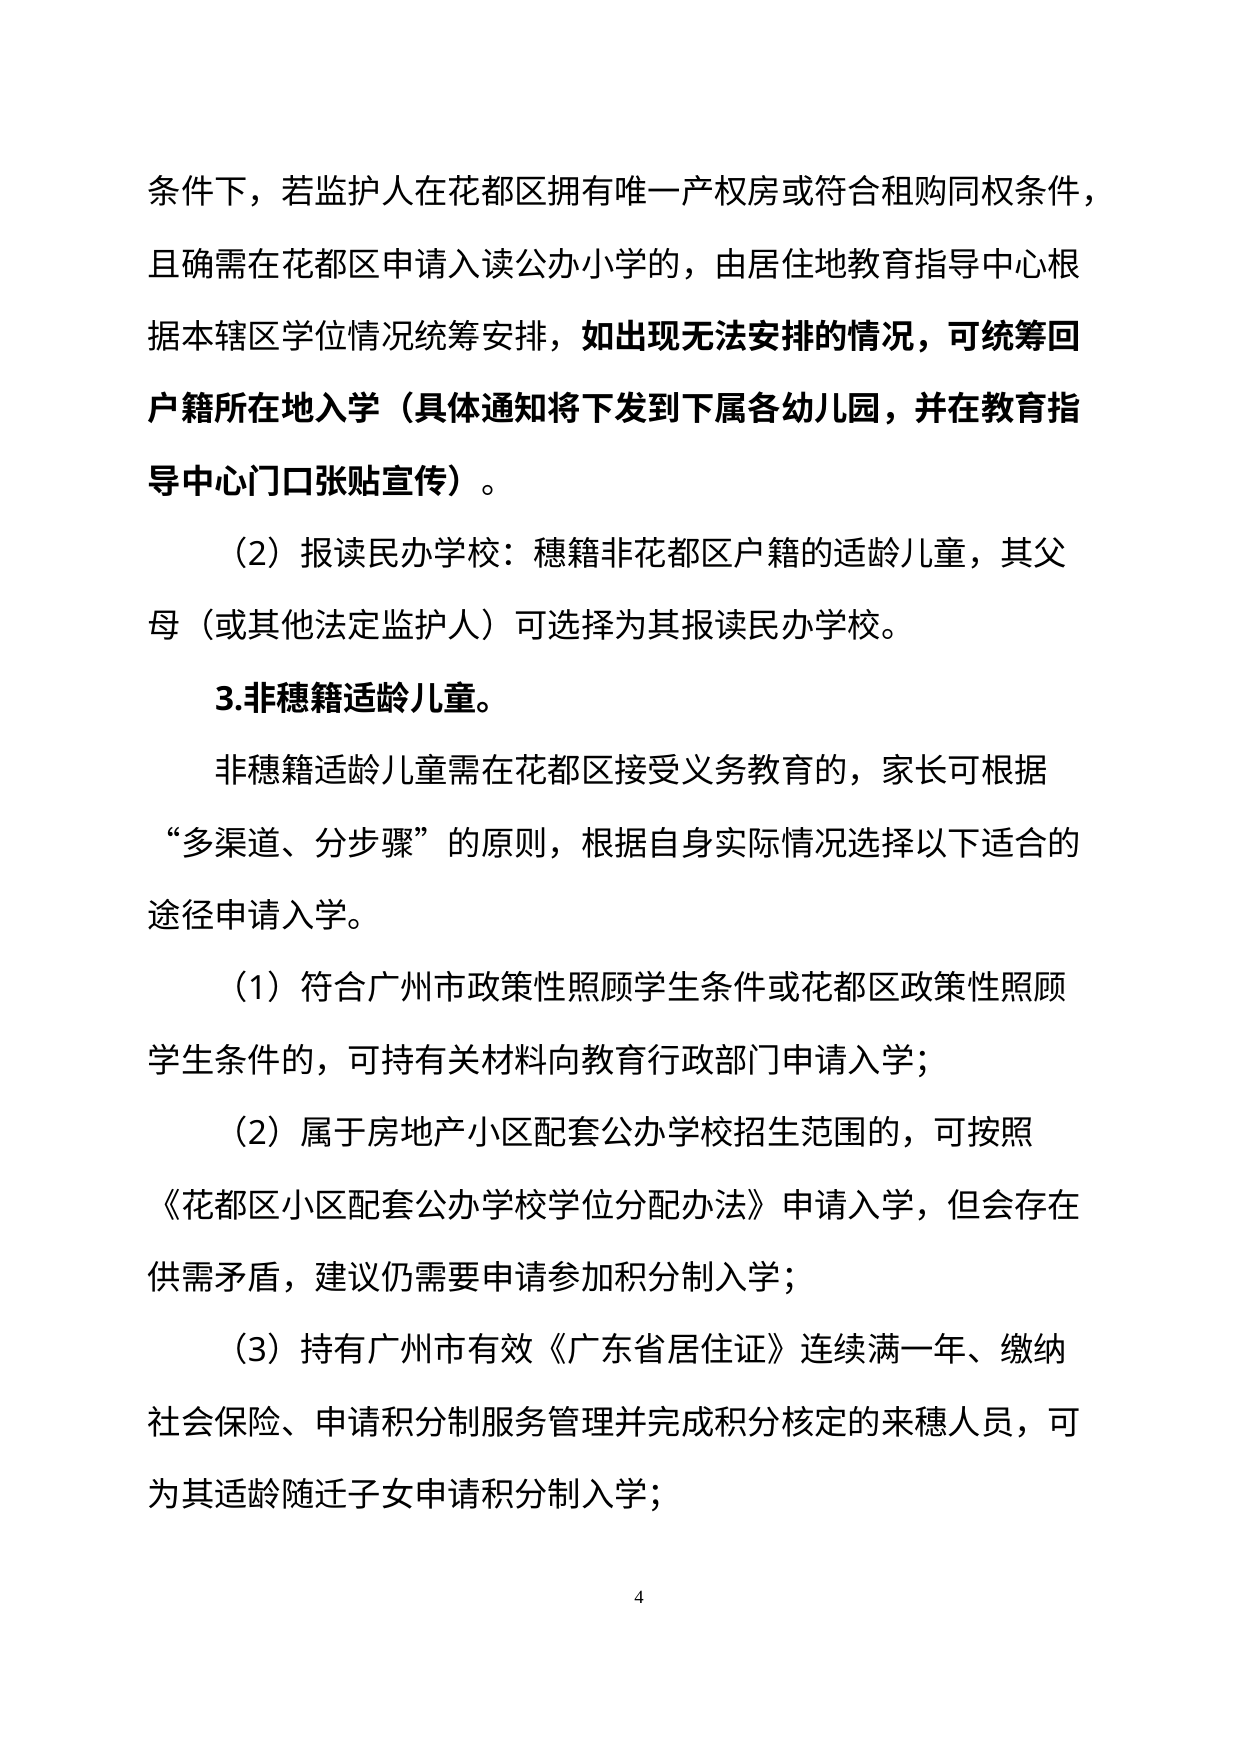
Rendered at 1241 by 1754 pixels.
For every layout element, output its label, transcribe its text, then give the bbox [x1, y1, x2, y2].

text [148, 165, 1084, 503]
text （3）持有广州市有效《广东省居住证》连续满一年、缴纳社会保险、申请积分制服务管理并完成积分核定的来穗人员，可为其适龄随迁子女申请积分制入学； [148, 1323, 1084, 1516]
text 3.非穗籍适龄儿童。 [148, 672, 1084, 720]
text （2）报读民办学校：穗籍非花都区户籍的适龄儿童，其父母（或其他法定监护人）可选择为其报读民办学校。 [148, 527, 1084, 647]
text （2）属于房地产小区配套公办学校招生范围的，可按照《花都区小区配套公办学校学位分配办法》申请入学，但会存在供需矛盾，建议仍需要申请参加积分制入学； [148, 1106, 1084, 1299]
text （1）符合广州市政策性照顾学生条件或花都区政策性照顾学生条件的，可持有关材料向教育行政部门申请入学； [148, 961, 1084, 1082]
text 非穗籍适龄儿童需在花都区接受义务教育的，家长可根据“多渠道、分步骤”的原则，根据自身实际情况选择以下适合的途径申请入学。 [148, 744, 1084, 937]
